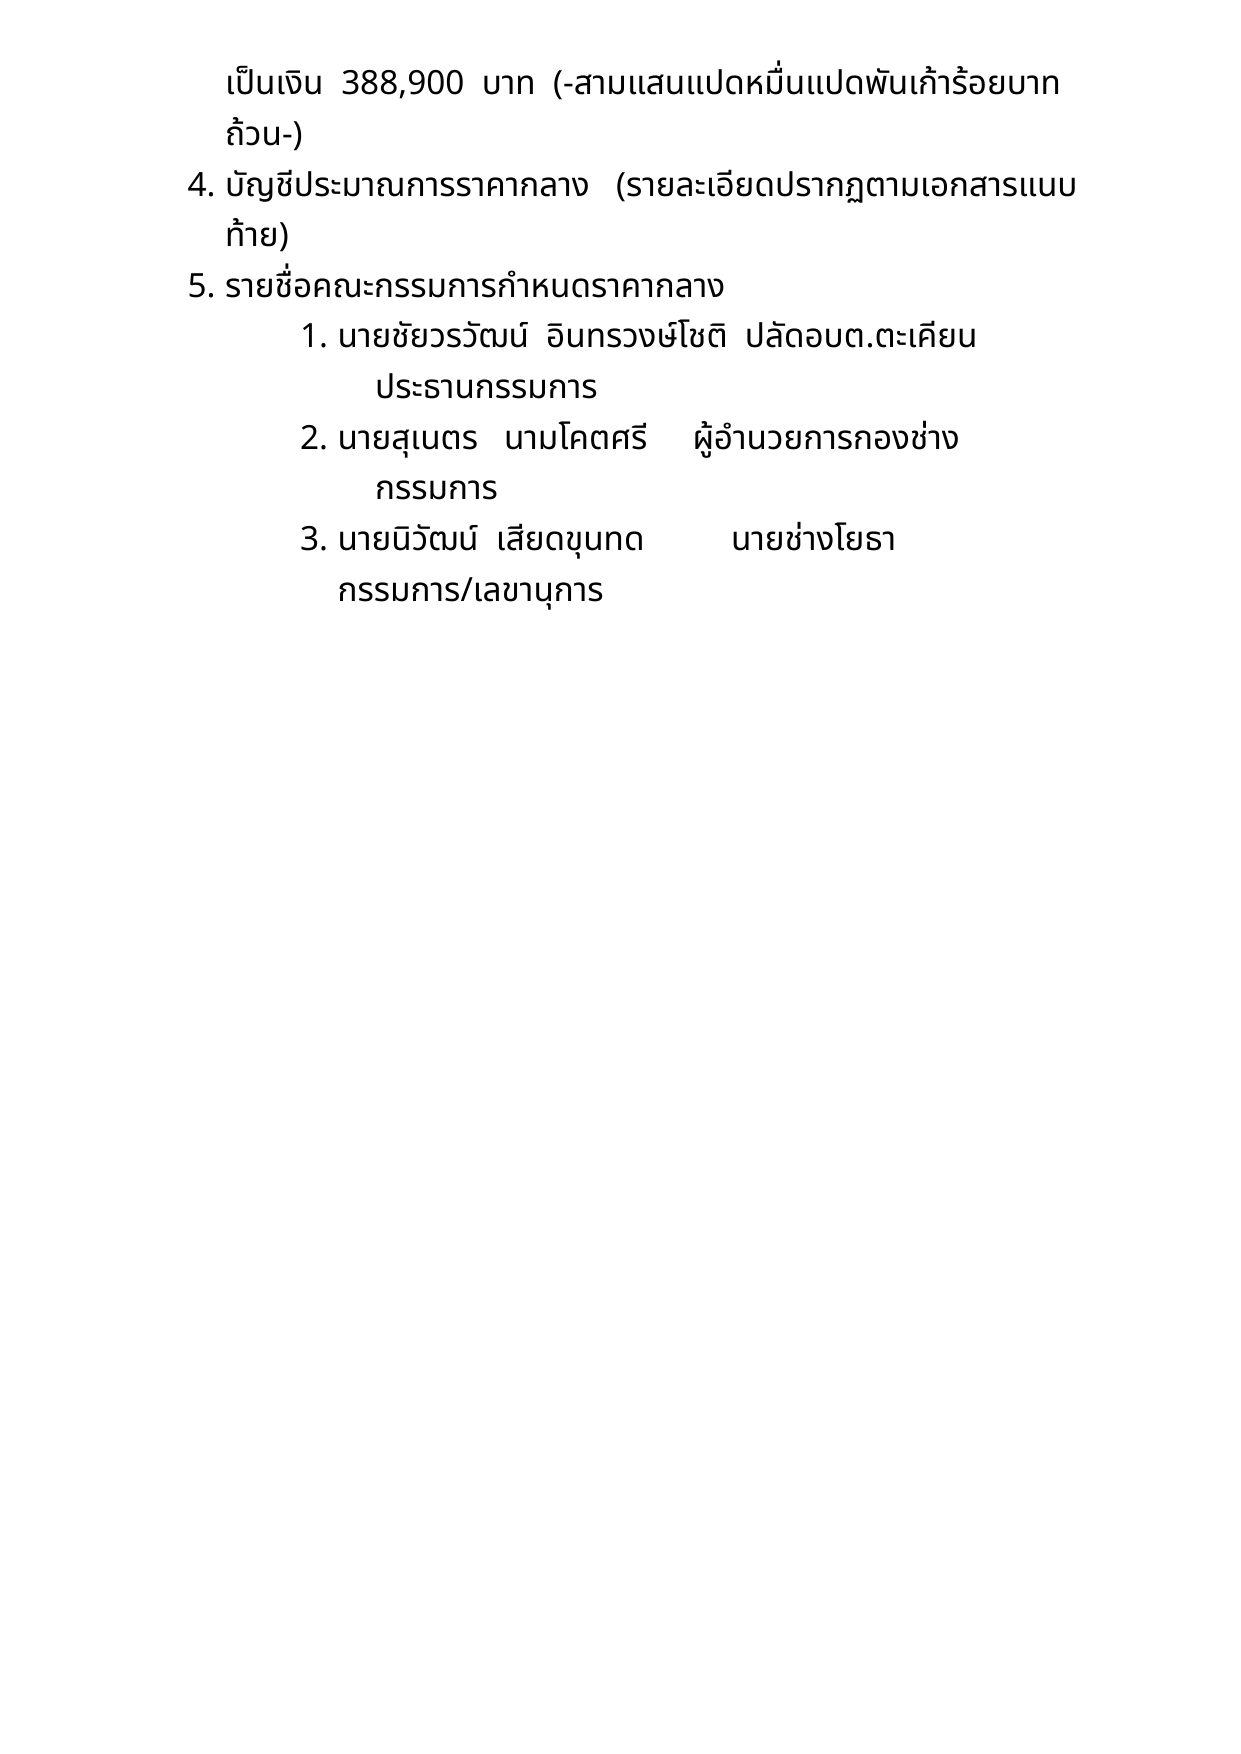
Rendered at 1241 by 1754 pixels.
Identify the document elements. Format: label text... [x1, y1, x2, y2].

list นายชัยวรวัฒน์ อินทรวงษ์โชติ ปลัดอบต.ตะเคียน ประธานกรรมการ [300, 312, 1122, 413]
list นายสุเนตร นามโคตศรี ผู้อำนวยการกองช่าง กรรมการ [300, 413, 1122, 515]
text เป็นเงิน 388,900 บาท (-สามแสนแปดหมื่นแปดพันเก้าร้อยบาทถ้วน-) [225, 59, 1122, 160]
list บัญชีประมาณการราคากลาง (รายละเอียดปรากฏตามเอกสารแนบท้าย) [187, 160, 1122, 262]
list รายชื่อคณะกรรมการกำหนดราคากลาง [187, 262, 1122, 312]
list นายนิวัฒน์ เสียดขุนทด นายช่างโยธา กรรมการ/เลขานุการ [300, 515, 1122, 616]
